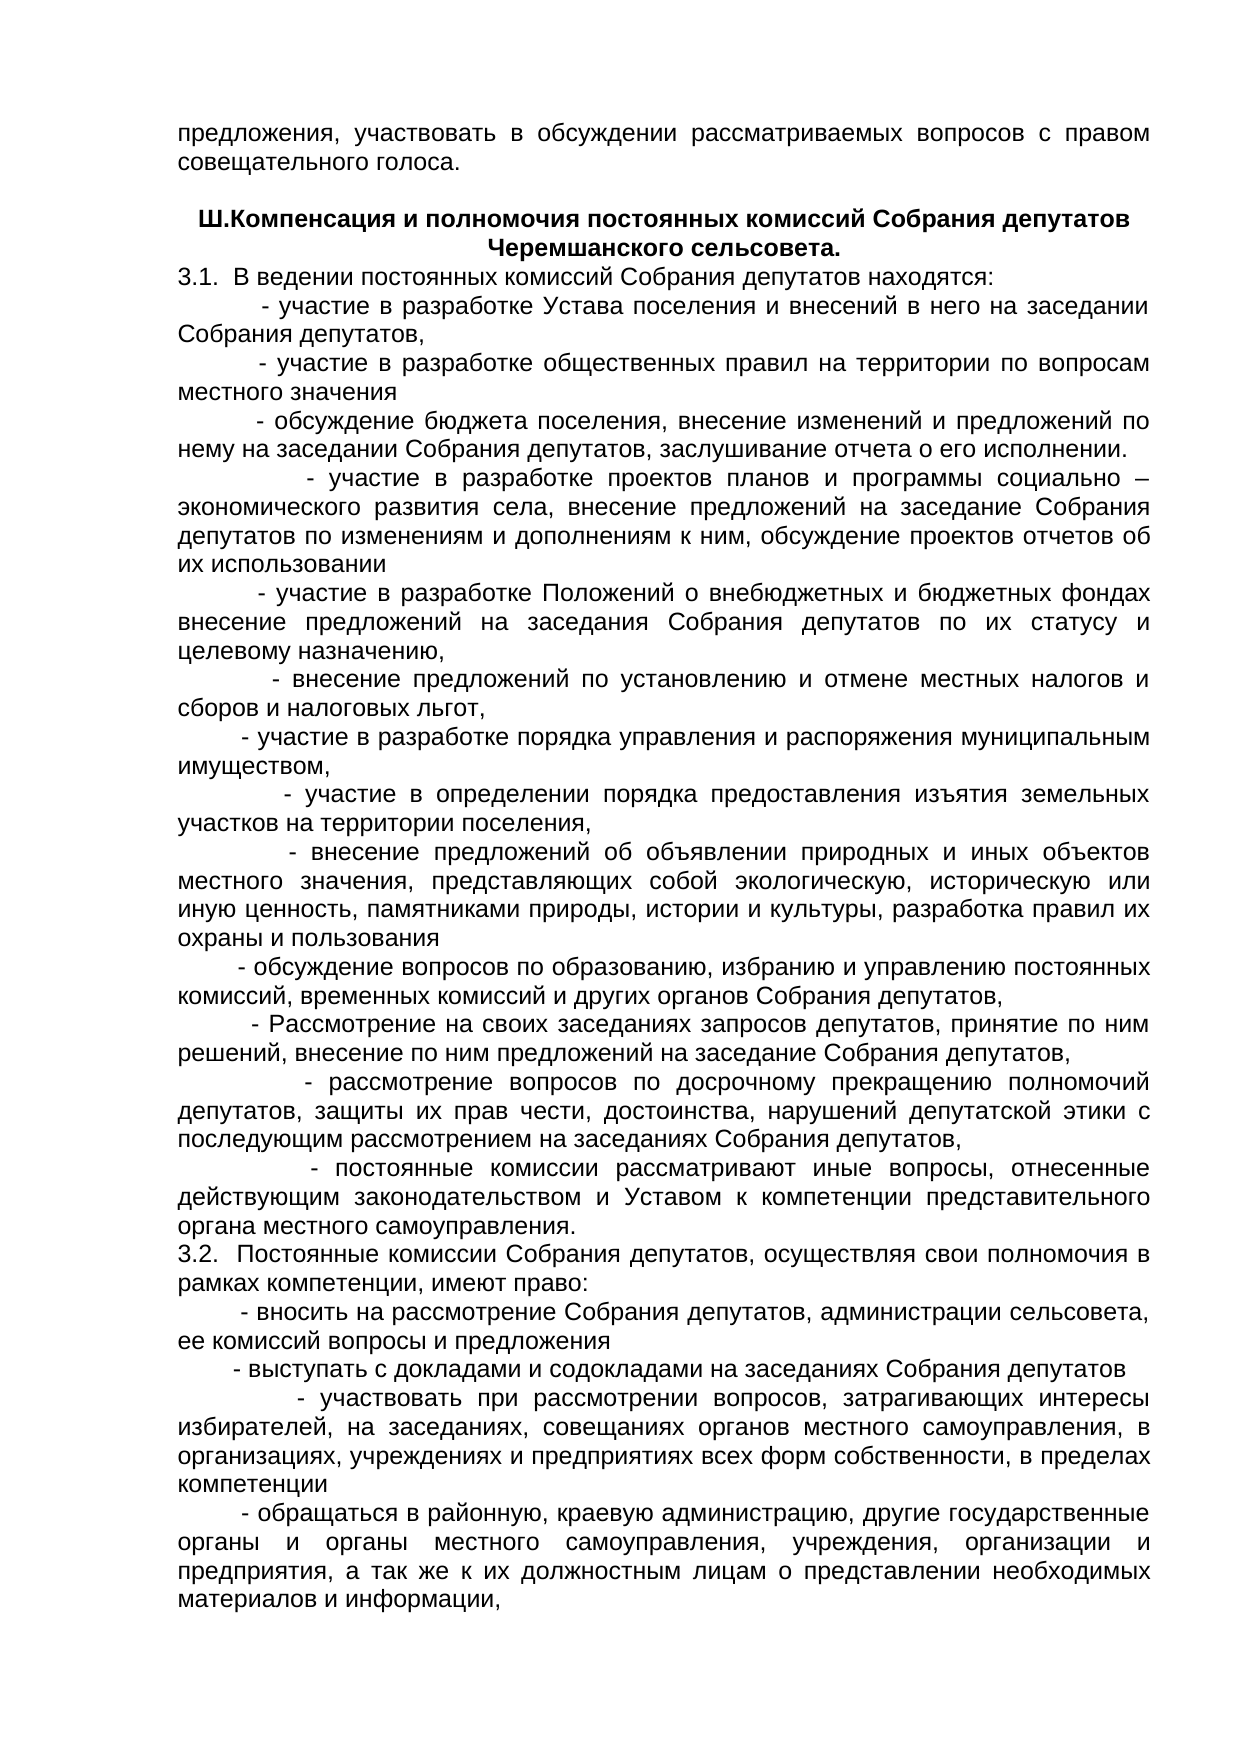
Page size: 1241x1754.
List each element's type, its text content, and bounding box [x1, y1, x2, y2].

text - участие в разработке проектов планов и программы социально – экономического развития села, внесение предложений на заседание Собрания депутатов по изменениям и дополнениям к ним, обсуждение проектов отчетов об их использовании [177, 463, 1152, 578]
text - участие в разработке Устава поселения и внесений в него на заседании Собрания депутатов, [177, 291, 1152, 348]
text - внесение предложений по установлению и отмене местных налогов и сборов и налоговых льгот, [177, 664, 1152, 722]
text - участие в определении порядка предоставления изъятия земельных участков на территории поселения, [177, 779, 1152, 837]
text - обращаться в районную, краевую администрацию, другие государственные органы и органы местного самоуправления, учреждения, организации и предприятия, а так же к их должностным лицам о представлении необходимых материалов и информации, [177, 1498, 1152, 1613]
text - участвовать при рассмотрении вопросов, затрагивающих интересы избирателей, на заседаниях, совещаниях органов местного самоуправления, в организациях, учреждениях и предприятиях всех форм собственности, в пределах компетенции [177, 1383, 1152, 1498]
text - участие в разработке порядка управления и распоряжения муниципальным имуществом, [177, 722, 1152, 779]
text 3.2. Постоянные комиссии Собрания депутатов, осуществляя свои полномочия в рамках компетенции, имеют право: [177, 1239, 1152, 1297]
text - выступать с докладами и содокладами на заседаниях Собрания депутатов [177, 1354, 1152, 1383]
text Ш.Компенсация и полномочия постоянных комиссий Собрания депутатов Черемшанского сельсовета. [177, 204, 1152, 262]
text - рассмотрение вопросов по досрочному прекращению полномочий депутатов, защиты их прав чести, достоинства, нарушений депутатской этики с последующим рассмотрением на заседаниях Собрания депутатов, [177, 1067, 1152, 1153]
text - обсуждение вопросов по образованию, избранию и управлению постоянных комиссий, временных комиссий и других органов Собрания депутатов, [177, 952, 1152, 1009]
text - участие в разработке общественных правил на территории по вопросам местного значения [177, 348, 1152, 406]
text - обсуждение бюджета поселения, внесение изменений и предложений по нему на заседании Собрания депутатов, заслушивание отчета о его исполнении. [177, 406, 1152, 463]
text - вносить на рассмотрение Собрания депутатов, администрации сельсовета, ее комиссий вопросы и предложения [177, 1297, 1152, 1354]
text 3.1. В ведении постоянных комиссий Собрания депутатов находятся: [177, 262, 1152, 291]
text - участие в разработке Положений о внебюджетных и бюджетных фондах внесение предложений на заседания Собрания депутатов по их статусу и целевому назначению, [177, 578, 1152, 664]
text - внесение предложений об объявлении природных и иных объектов местного значения, представляющих собой экологическую, историческую или иную ценность, памятниками природы, истории и культуры, разработка правил их охраны и пользования [177, 837, 1152, 952]
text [177, 118, 1152, 176]
text - постоянные комиссии рассматривают иные вопросы, отнесенные действующим законодательством и Уставом к компетенции представительного органа местного самоуправления. [177, 1153, 1152, 1239]
text - Рассмотрение на своих заседаниях запросов депутатов, принятие по ним решений, внесение по ним предложений на заседание Собрания депутатов, [177, 1009, 1152, 1067]
